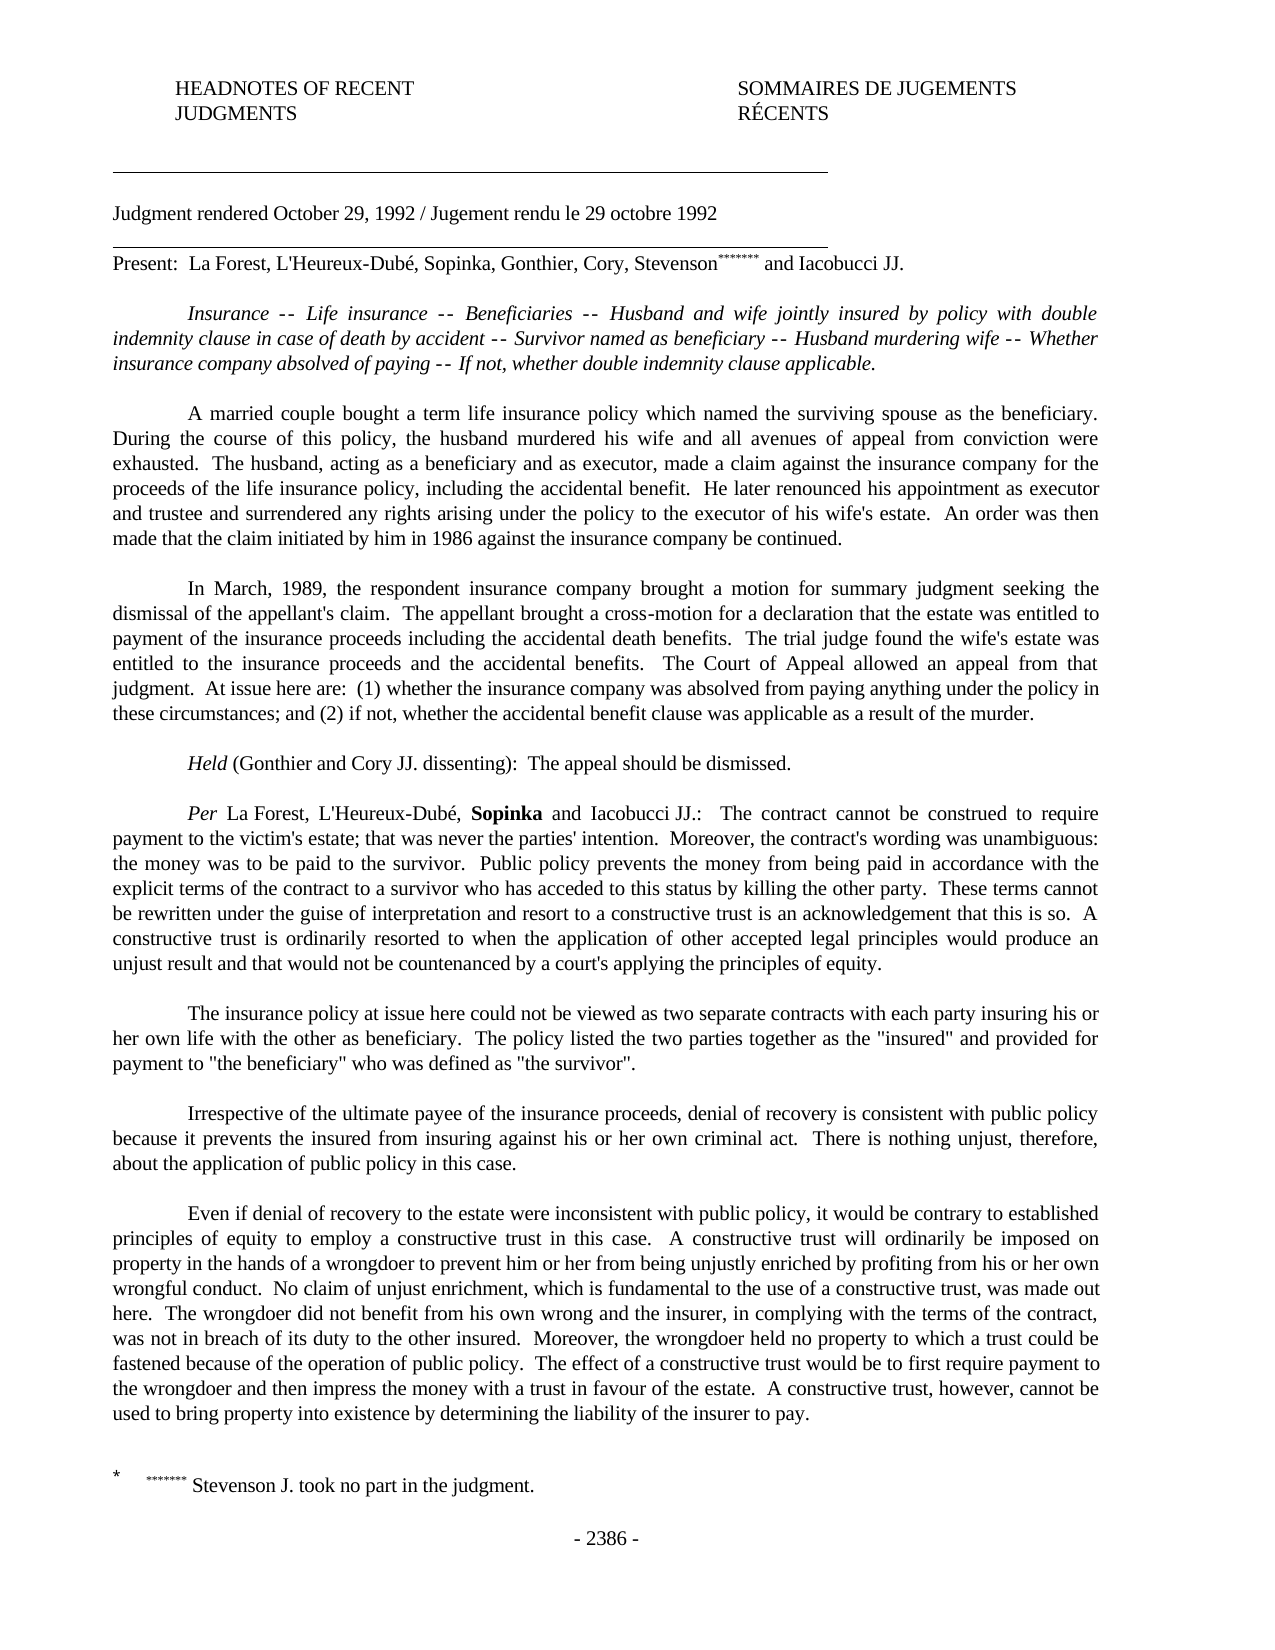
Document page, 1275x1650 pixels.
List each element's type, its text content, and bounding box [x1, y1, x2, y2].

text A married couple bought a term life insurance policy which named the surviving spouse as the beneficiary. During the course of this policy, the husband murdered his wife and all avenues of appeal from conviction were exhausted. The husband, acting as a beneficiary and as executor, made a claim against the insurance company for the proceeds of the life insurance policy, including the accidental benefit. He later renounced his appointment as executor and trustee and surrendered any rights arising under the policy to the executor of his wife's estate. An order was then made that the claim initiated by him in 1986 against the insurance company be continued. [112, 400, 1100, 550]
text Held (Gonthier and Cory JJ. dissenting): The appeal should be dismissed. [112, 750, 1100, 775]
text In March, 1989, the respondent insurance company brought a motion for summary judgment seeking the dismissal of the appellant's claim. The appellant brought a cross-motion for a declaration that the estate was entitled to payment of the insurance proceeds including the accidental death benefits. The trial judge found the wife's estate was entitled to the insurance proceeds and the accidental benefits. The Court of Appeal allowed an appeal from that judgment. At issue here are: (1) whether the insurance company was absolved from paying anything under the policy in these circumstances; and (2) if not, whether the accidental benefit clause was applicable as a result of the murder. [112, 575, 1100, 725]
text Even if denial of recovery to the estate were inconsistent with public policy, it would be contrary to established principles of equity to employ a constructive trust in this case. A constructive trust will ordinarily be imposed on property in the hands of a wrongdoer to prevent him or her from being unjustly enriched by profiting from his or her own wrongful conduct. No claim of unjust enrichment, which is fundamental to the use of a constructive trust, was made out here. The wrongdoer did not benefit from his own wrong and the insurer, in complying with the terms of the contract, was not in breach of its duty to the other insured. Moreover, the wrongdoer held no property to which a trust could be fastened because of the operation of public policy. The effect of a constructive trust would be to first require payment to the wrongdoer and then impress the money with a trust in favour of the estate. A constructive trust, however, cannot be used to bring property into existence by determining the liability of the insurer to pay. [112, 1200, 1100, 1425]
text Present: La Forest, L'Heureux-Dubé, Sopinka, Gonthier, Cory, Stevenson******* and Iacobucci JJ. [112, 250, 1100, 275]
text Judgment rendered October 29, 1992 / Jugement rendu le 29 octobre 1992 [112, 200, 1100, 225]
text Insurance -- Life insurance -- Beneficiaries -- Husband and wife jointly insured by policy with double indemnity clause in case of death by accident -- Survivor named as beneficiary -- Husband murdering wife -- Whether insurance company absolved of paying -- If not, whether double indemnity clause applicable. [112, 300, 1100, 375]
text The insurance policy at issue here could not be viewed as two separate contracts with each party insuring his or her own life with the other as beneficiary. The policy listed the two parties together as the "insured" and provided for payment to "the beneficiary" who was defined as "the survivor". [112, 1000, 1100, 1075]
text Irrespective of the ultimate payee of the insurance proceeds, denial of recovery is consistent with public policy because it prevents the insured from insuring against his or her own criminal act. There is nothing unjust, therefore, about the application of public policy in this case. [112, 1100, 1100, 1175]
text Per La Forest, L'Heureux-Dubé, Sopinka and Iacobucci JJ.: The contract cannot be construed to require payment to the victim's estate; that was never the parties' intention. Moreover, the contract's wording was unambiguous: the money was to be paid to the survivor. Public policy prevents the money from being paid in accordance with the explicit terms of the contract to a survivor who has acceded to this status by killing the other party. These terms cannot be rewritten under the guise of interpretation and resort to a constructive trust is an acknowledgement that this is so. A constructive trust is ordinarily resorted to when the application of other accepted legal principles would produce an unjust result and that would not be countenanced by a court's applying the principles of equity. [112, 800, 1100, 975]
